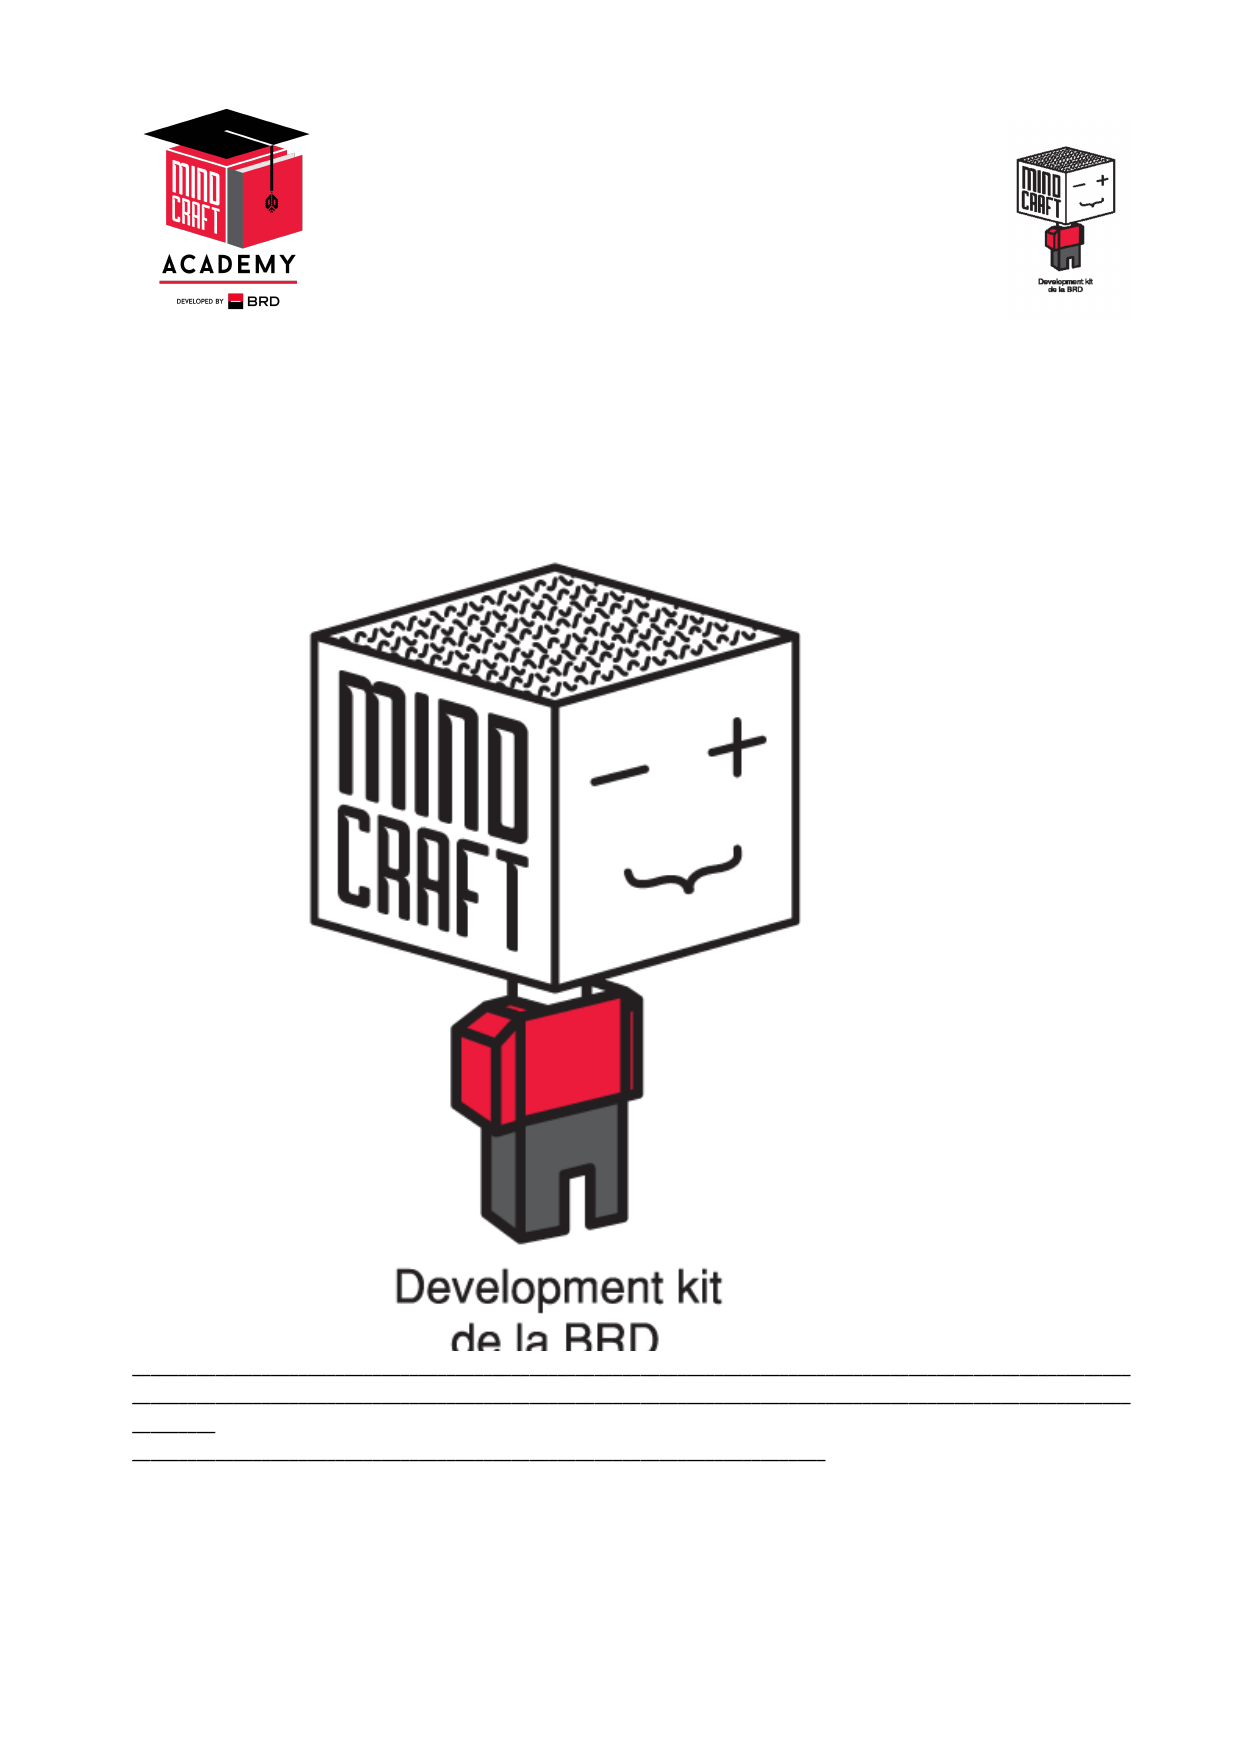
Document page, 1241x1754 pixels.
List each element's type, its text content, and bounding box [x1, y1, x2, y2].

text _________________________________________________________________________________________________________________________________________________________________________________________________________________________________ [132, 1351, 1137, 1436]
picture [138, 358, 970, 1351]
text ___________________________________________________________________________ [132, 1436, 1137, 1464]
picture [132, 95, 322, 324]
